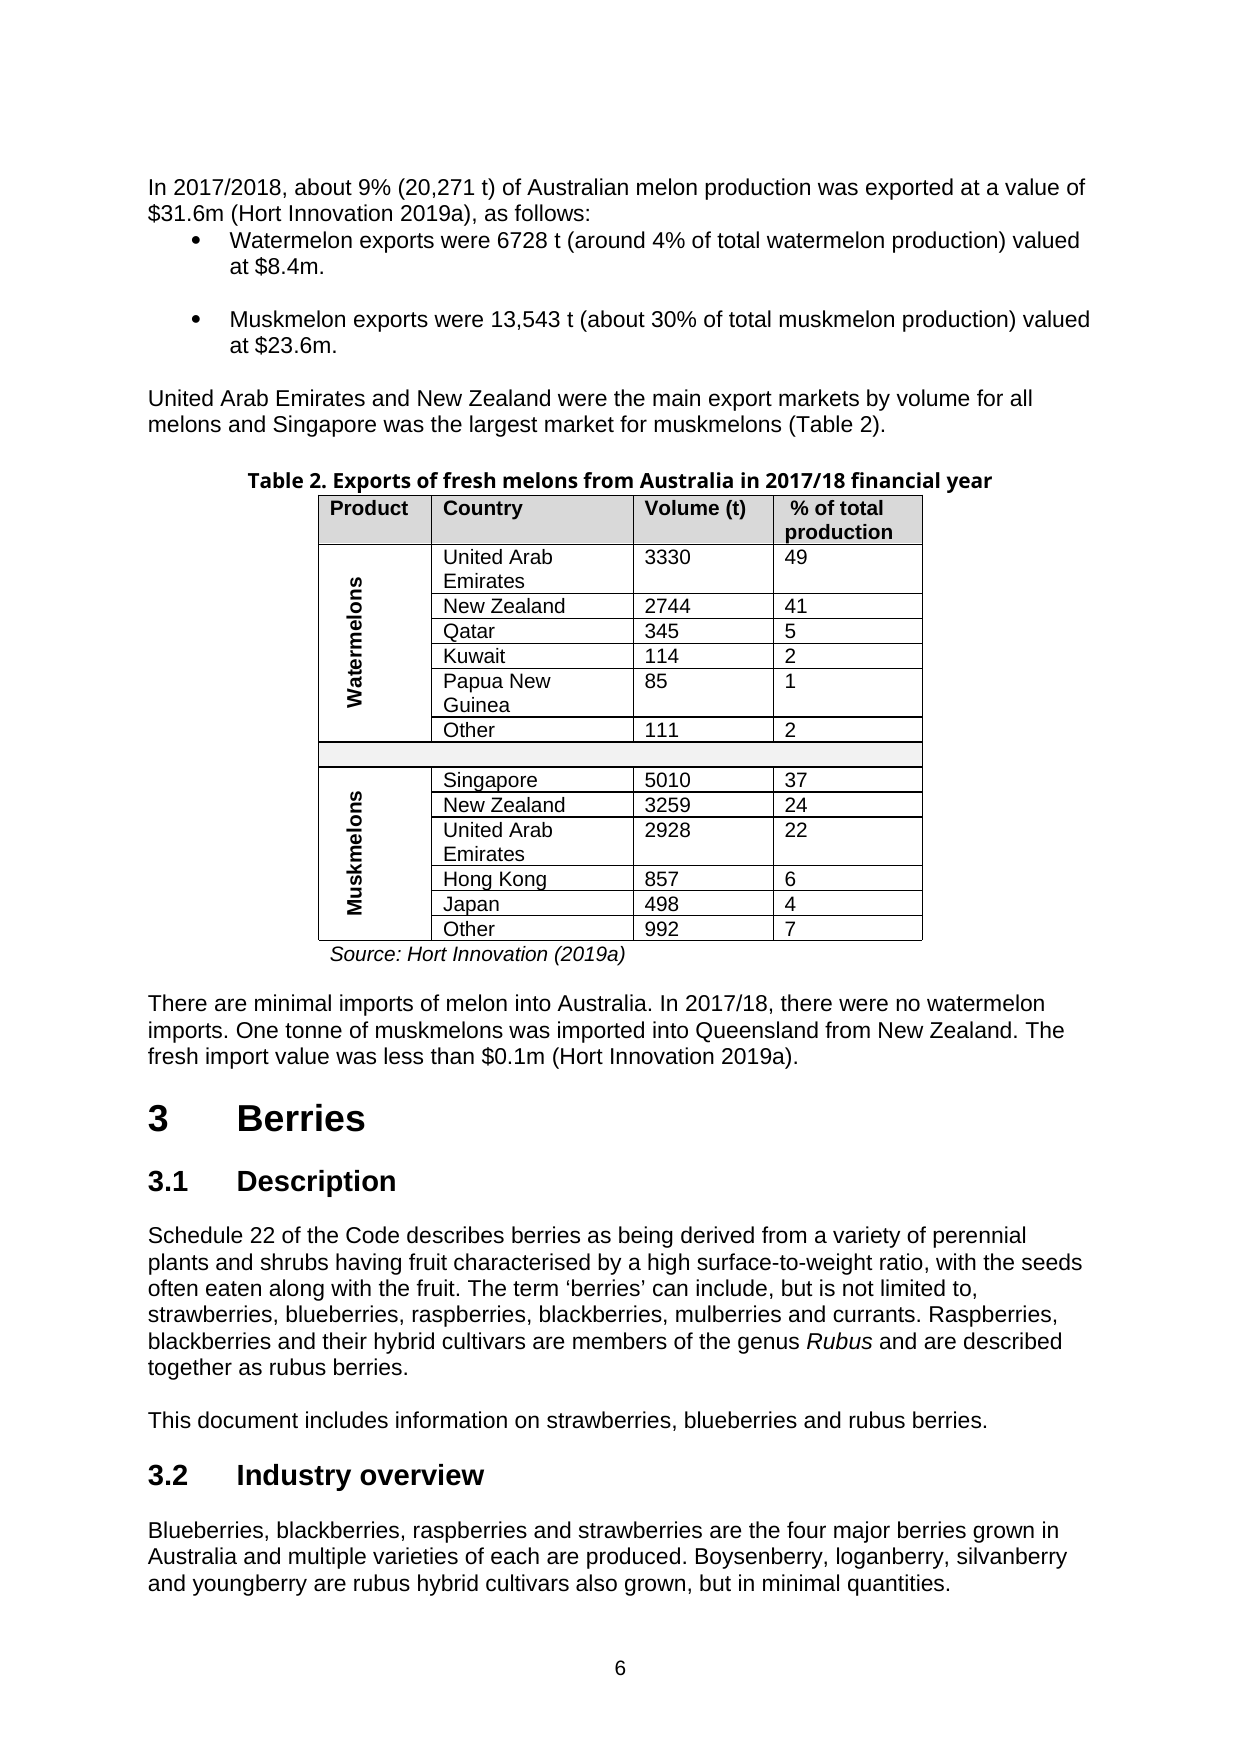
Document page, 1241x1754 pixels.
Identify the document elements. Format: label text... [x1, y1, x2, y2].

table_cell 992 [634, 916, 773, 940]
table_cell 857 [634, 866, 773, 890]
subtitle Table 2. Exports of fresh melons from Australia in 2017/18 financial year [148, 466, 1092, 494]
table_cell 111 [634, 718, 773, 741]
table_cell Muskmelons [319, 768, 431, 940]
text United Arab Emirates and New Zealand were the main export markets by volume for all melons and Singapore was the largest market for muskmelons (Table 2). [148, 385, 1092, 438]
table_cell Japan [432, 891, 633, 915]
table_cell 24 [774, 793, 922, 816]
table_header Volume (t) [634, 496, 773, 543]
table_cell 2744 [634, 594, 773, 617]
table_cell 2928 [634, 818, 773, 865]
text In 2017/2018, about 9% (20,271 t) of Australian melon production was exported at a value of $31.6m (Hort Innovation 2019a), as follows: [148, 174, 1092, 227]
table_cell Papua New Guinea [432, 669, 633, 716]
table_cell 114 [634, 644, 773, 667]
table_cell United Arab Emirates [432, 818, 633, 865]
table_cell New Zealand [432, 793, 633, 816]
table_header % of total production [774, 496, 922, 543]
subtitle 3 Berries [148, 1096, 1092, 1139]
table_header Country [432, 496, 633, 543]
table_header Product [319, 496, 431, 543]
table_cell 4 [774, 891, 922, 915]
table_cell 2 [774, 644, 922, 667]
table_cell 7 [774, 916, 922, 940]
table_cell 5 [774, 619, 922, 642]
table_cell 1 [774, 669, 922, 716]
table_cell 49 [774, 545, 922, 592]
table_cell 3330 [634, 545, 773, 592]
table_cell Hong Kong [432, 866, 633, 890]
table_cell 3259 [634, 793, 773, 816]
table_cell Qatar [432, 619, 633, 642]
text Blueberries, blackberries, raspberries and strawberries are the four major berries grown in Australia and multiple varieties of each are produced. Boysenberry, loganberry, silvanberry and youngberry are rubus hybrid cultivars also grown, but in minimal quantities. [148, 1517, 1092, 1596]
table_cell Kuwait [432, 644, 633, 667]
table_cell Other [432, 916, 633, 940]
table_cell New Zealand [432, 594, 633, 617]
table_cell 2 [774, 718, 922, 741]
subtitle 3.1 Description [148, 1164, 1092, 1197]
list Watermelon exports were 6728 t (around 4% of total watermelon production) valued at $8.4m. [192, 227, 1092, 279]
text Schedule 22 of the Code describes berries as being derived from a variety of perennial plants and shrubs having fruit characterised by a high surface-to-weight ratio, with the seeds often eaten along with the fruit. The term ‘berries’ can include, but is not limited to, strawberries, blueberries, raspberries, blackberries, mulberries and currants. Raspberries, blackberries and their hybrid cultivars are members of the genus Rubus and are described together as rubus berries. [148, 1222, 1092, 1381]
table_cell [319, 743, 922, 766]
table_cell Other [432, 718, 633, 741]
table_cell 498 [634, 891, 773, 915]
list Muskmelon exports were 13,543 t (about 30% of total muskmelon production) valued at $23.6m. [192, 306, 1092, 358]
table_cell 22 [774, 818, 922, 865]
text This document includes information on strawberries, blueberries and rubus berries. [148, 1407, 1092, 1433]
table_cell United Arab Emirates [432, 545, 633, 592]
table_cell 41 [774, 594, 922, 617]
subtitle 3.2 Industry overview [148, 1458, 1092, 1492]
text There are minimal imports of melon into Australia. In 2017/18, there were no watermelon imports. One tonne of muskmelons was imported into Queensland from New Zealand. The fresh import value was less than $0.1m (Hort Innovation 2019a). [148, 990, 1092, 1069]
table_cell 6 [774, 866, 922, 890]
table_cell 37 [774, 768, 922, 791]
table_cell Singapore [432, 768, 633, 791]
table_cell Source: Hort Innovation (2019a) [319, 941, 922, 989]
table_cell 5010 [634, 768, 773, 791]
table_cell 345 [634, 619, 773, 642]
table_cell Watermelons [319, 545, 431, 741]
table_cell 85 [634, 669, 773, 716]
